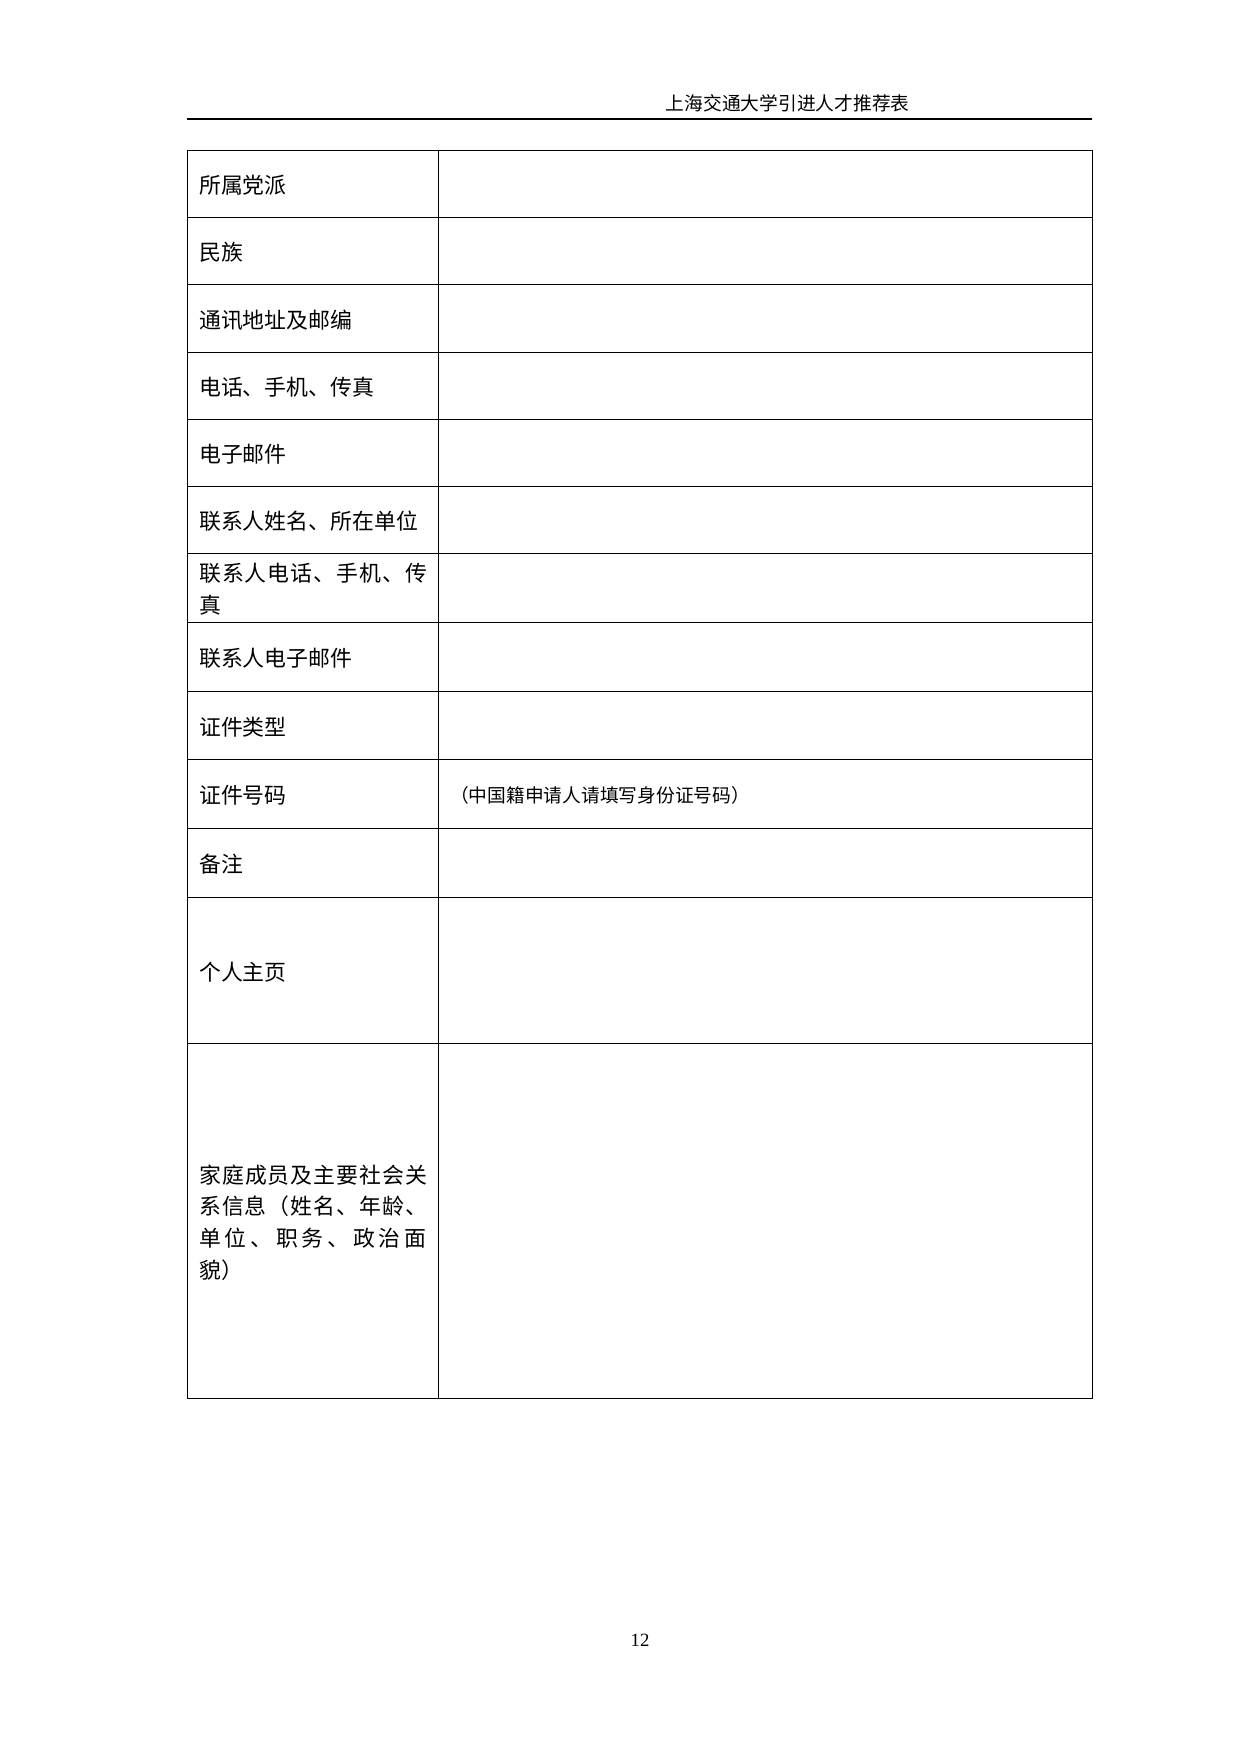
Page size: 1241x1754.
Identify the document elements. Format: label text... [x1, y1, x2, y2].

table_cell [439, 692, 1092, 759]
table_cell 联系人电话、手机、传真 [188, 554, 438, 622]
table_cell [439, 218, 1092, 284]
table_cell （中国籍申请人请填写身份证号码） [439, 760, 1092, 828]
table_cell [439, 554, 1092, 622]
table_cell 证件类型 [188, 692, 438, 759]
table_cell 电话、手机、传真 [188, 353, 438, 419]
table_cell 联系人电子邮件 [188, 623, 438, 691]
table_cell 个人主页 [188, 898, 438, 1043]
table_cell 家庭成员及主要社会关系信息（姓名、年龄、单位、职务、政治面貌） [188, 1044, 438, 1398]
table_cell 通讯地址及邮编 [188, 285, 438, 352]
table_cell [439, 151, 1092, 217]
table_cell 电子邮件 [188, 420, 438, 486]
table_cell [439, 487, 1092, 553]
table_cell 联系人姓名、所在单位 [188, 487, 438, 553]
table_cell [439, 623, 1092, 691]
table_cell [439, 829, 1092, 897]
table_cell [439, 1044, 1092, 1398]
table_cell 所属党派 [188, 151, 438, 217]
table_cell 证件号码 [188, 760, 438, 828]
table_cell 备注 [188, 829, 438, 897]
table_cell [439, 285, 1092, 352]
table_cell [439, 353, 1092, 419]
table_cell [439, 898, 1092, 1043]
table_cell [439, 420, 1092, 486]
table_cell 民族 [188, 218, 438, 284]
